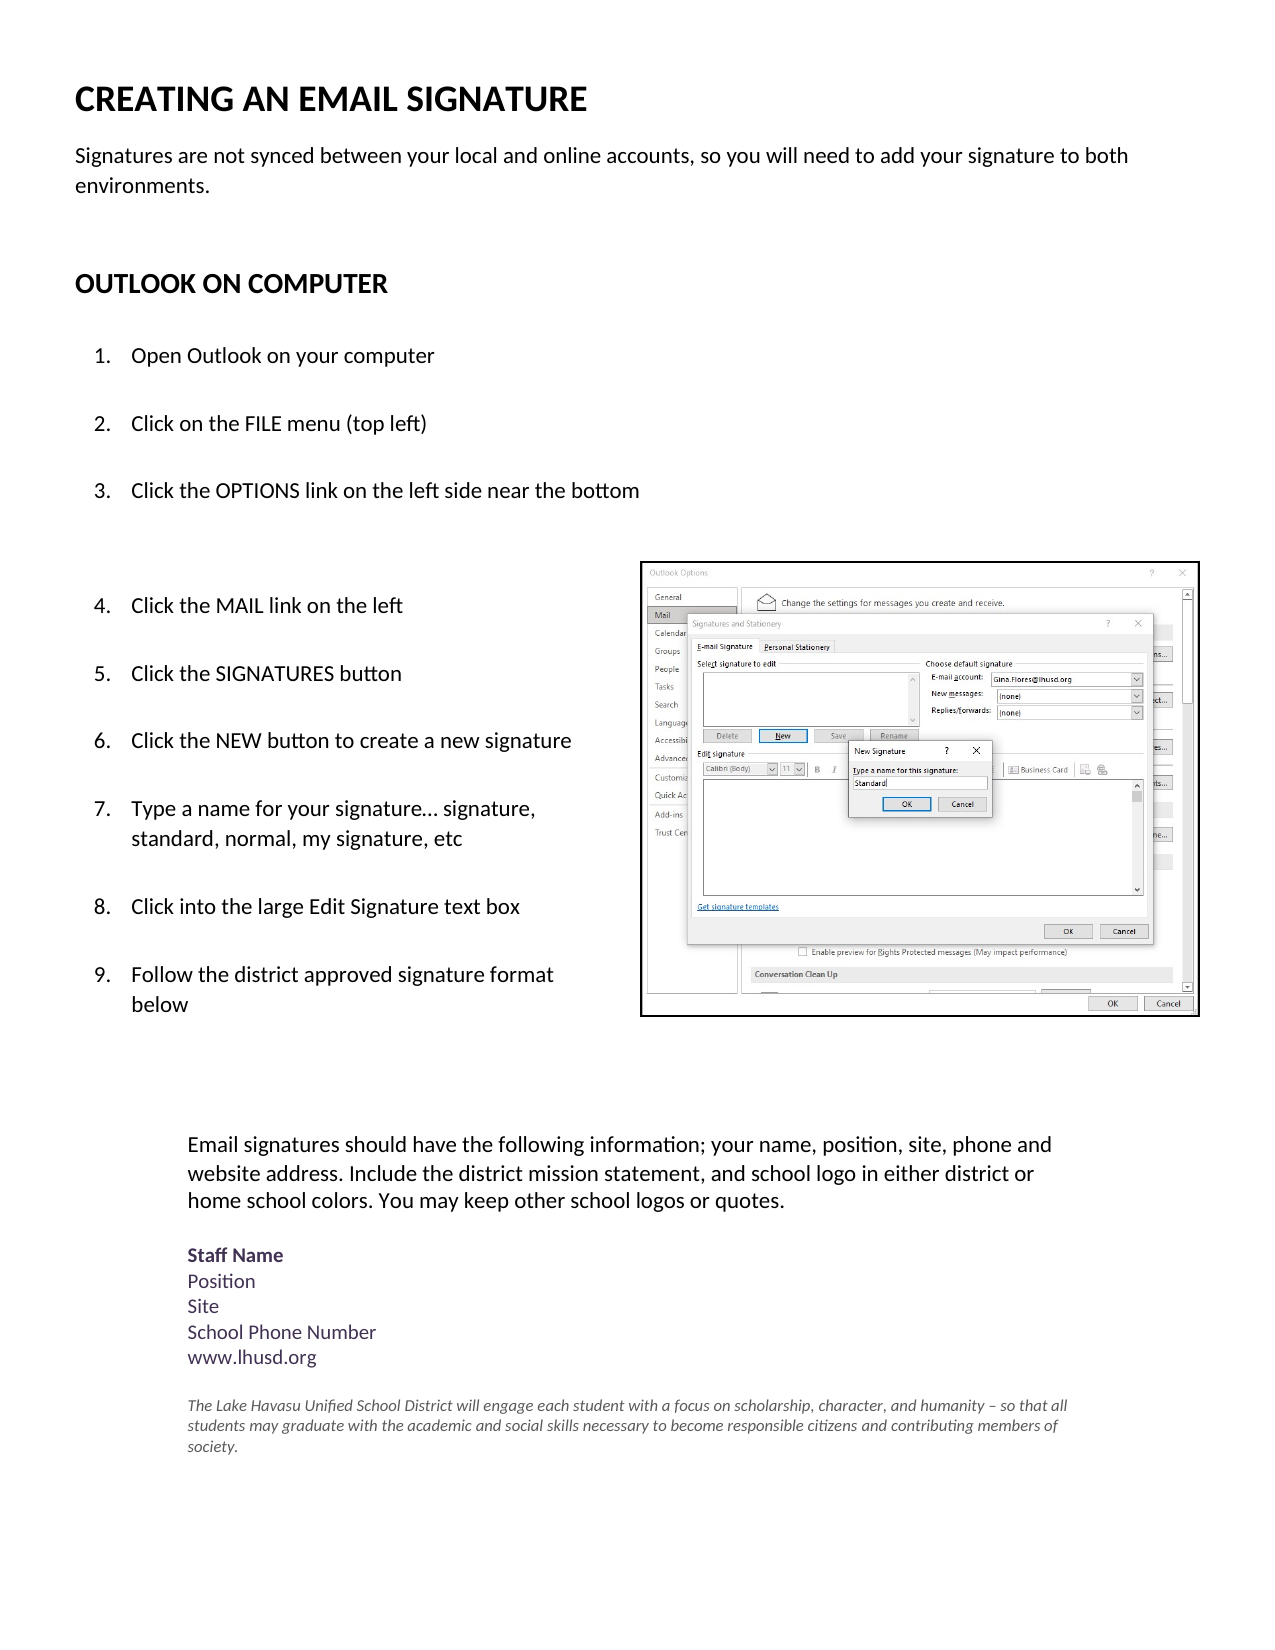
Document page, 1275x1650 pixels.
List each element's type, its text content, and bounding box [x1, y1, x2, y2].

list Click the NEW button to create a new signature [94, 726, 619, 754]
list Click the SIGNATURES button [94, 659, 640, 687]
text Position [187, 1268, 1087, 1293]
list Click the OPTIONS link on the left side near the bottom [94, 476, 1200, 504]
text CREATING AN EMAIL SIGNATURE [75, 75, 1200, 121]
text Signatures are not synced between your local and online accounts, so you will need to add your signature to both environments. [75, 141, 1200, 199]
text Staff Name [187, 1243, 1087, 1268]
list Type a name for your signature… signature, standard, normal, my signature, etc [94, 794, 609, 852]
text School Phone Number [187, 1319, 1087, 1344]
text Email signatures should have the following information; your name, position, site, phone and website address. Include the district mission statement, and school logo in either district or home school colors. You may keep other school logos or quotes. [187, 1131, 1087, 1215]
text Site [187, 1293, 1087, 1319]
list Click on the FILE menu (top left) [94, 409, 1200, 437]
list Follow the district approved signature format below [94, 960, 609, 1018]
list Open Outlook on your computer [94, 341, 1200, 369]
text OUTLOOK ON COMPUTER [75, 265, 1200, 301]
text www.lhusd.org [187, 1344, 1087, 1370]
text The Lake Havasu Unified School District will engage each student with a focus on scholarship, character, and humanity – so that all students may graduate with the academic and social skills necessary to become responsible citizens and contributing members of society. [187, 1395, 1087, 1456]
list Click the MAIL link on the left [94, 591, 640, 619]
list Click into the large Edit Signature text box [94, 892, 609, 920]
picture [642, 563, 1198, 1015]
